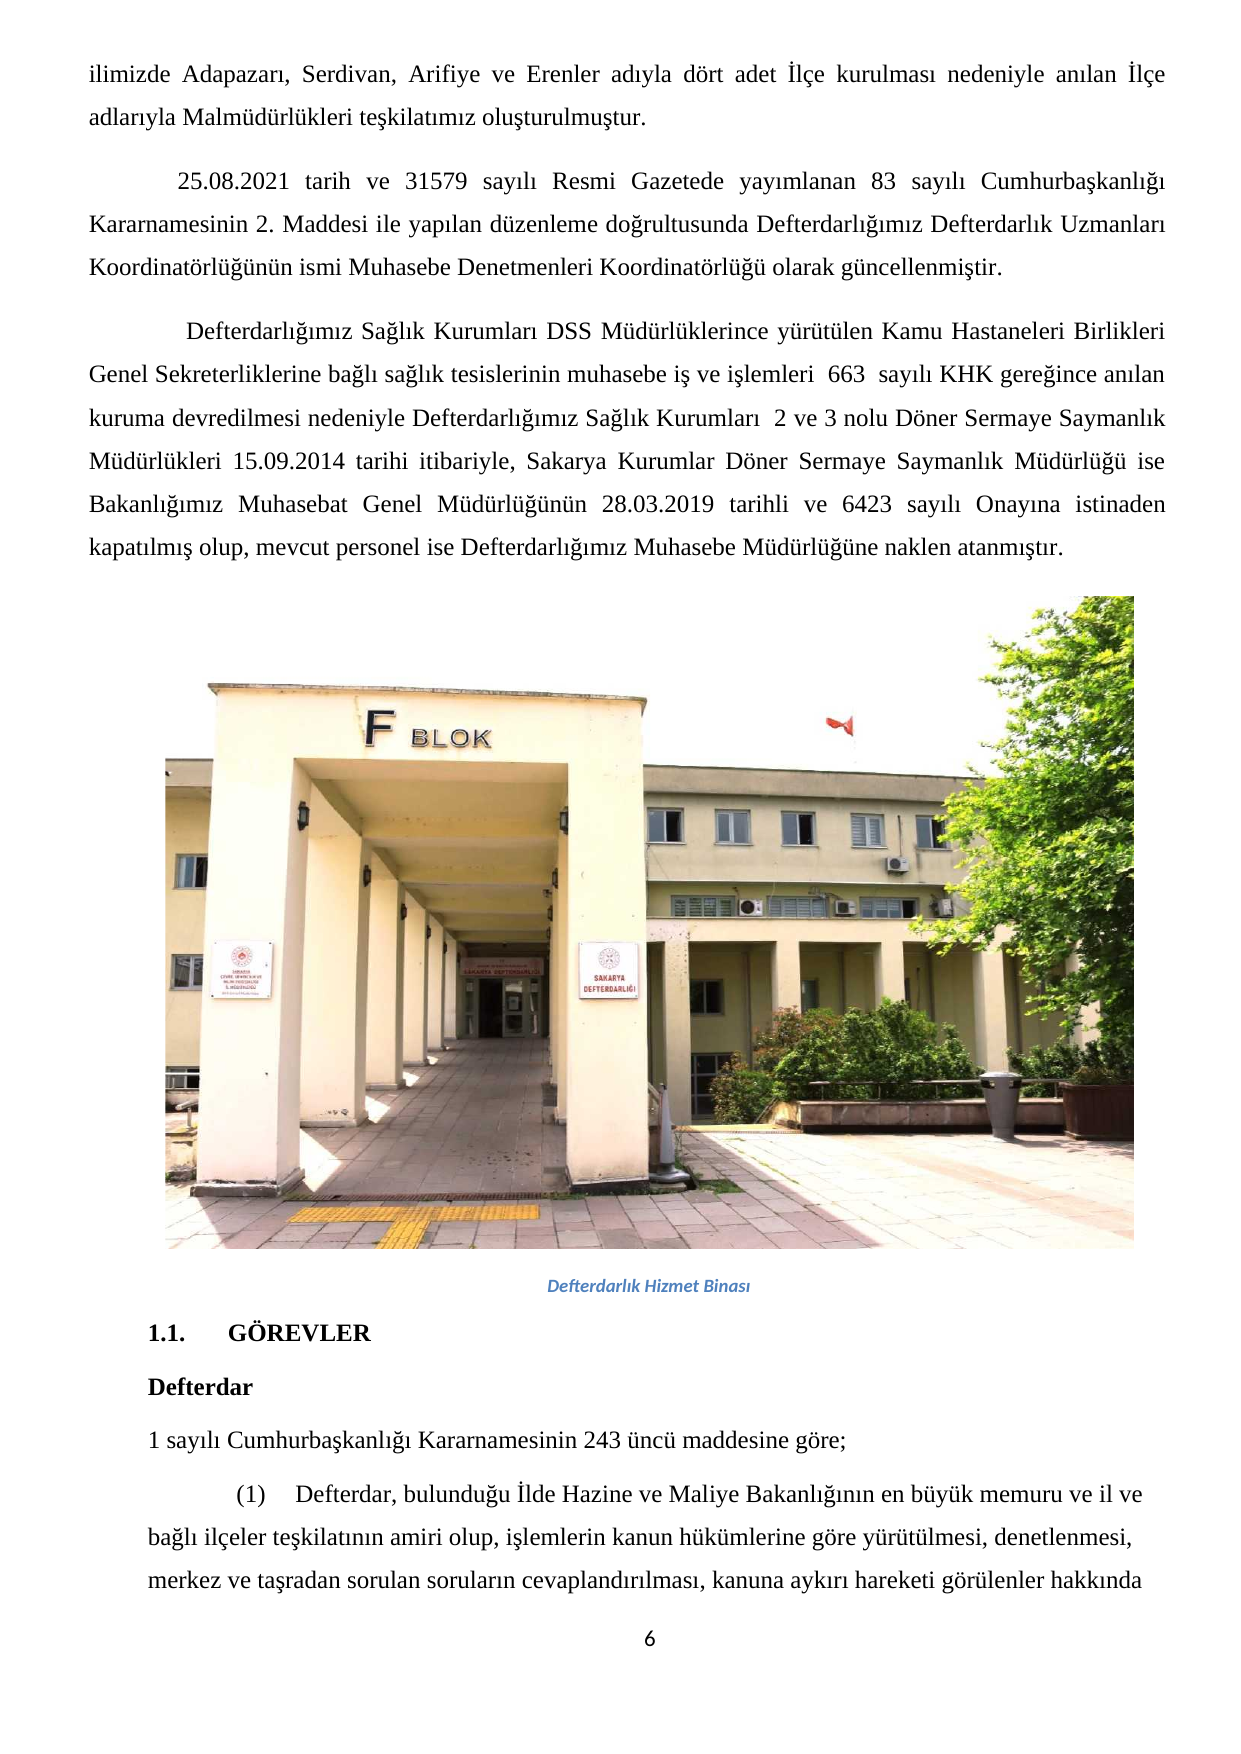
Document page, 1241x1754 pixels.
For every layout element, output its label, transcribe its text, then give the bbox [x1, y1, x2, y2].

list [148, 1479, 1152, 1594]
text Defterdarlığımız Sağlık Kurumları DSS Müdürlüklerince yürütülen Kamu Hastaneleri Birlikleri Genel Sekreterliklerine bağlı sağlık tesislerinin muhasebe iş ve işlemleri 663 sayılı KHK gereğince anılan kuruma devredilmesi nedeniyle Defterdarlığımız Sağlık Kurumları 2 ve 3 nolu Döner Sermaye Saymanlık Müdürlükleri 15.09.2014 tarihi itibariyle, Sakarya Kurumlar Döner Sermaye Saymanlık Müdürlüğü ise Bakanlığımız Muhasebat Genel Müdürlüğünün 28.03.2019 tarihli ve 6423 sayılı Onayına istinaden kapatılmış olup, mevcut personel ise Defterdarlığımız Muhasebe Müdürlüğüne naklen atanmıştır. [88, 316, 1167, 561]
text 25.08.2021 tarih ve 31579 sayılı Resmi Gazetede yayımlanan 83 sayılı Cumhurbaşkanlığı Kararnamesinin 2. Maddesi ile yapılan düzenleme doğrultusunda Defterdarlığımız Defterdarlık Uzmanları Koordinatörlüğünün ismi Muhasebe Denetmenleri Koordinatörlüğü olarak güncellenmiştir. [88, 166, 1167, 281]
text Defterdar [148, 1372, 1152, 1400]
picture [165, 596, 1134, 1249]
text 1 sayılı Cumhurbaşkanlığı Kararnamesinin 243 üncü maddesine göre; [148, 1426, 1152, 1454]
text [88, 59, 1167, 131]
text Defterdarlık Hizmet Binası [148, 1274, 1152, 1297]
list GÖREVLER [148, 1318, 1152, 1347]
